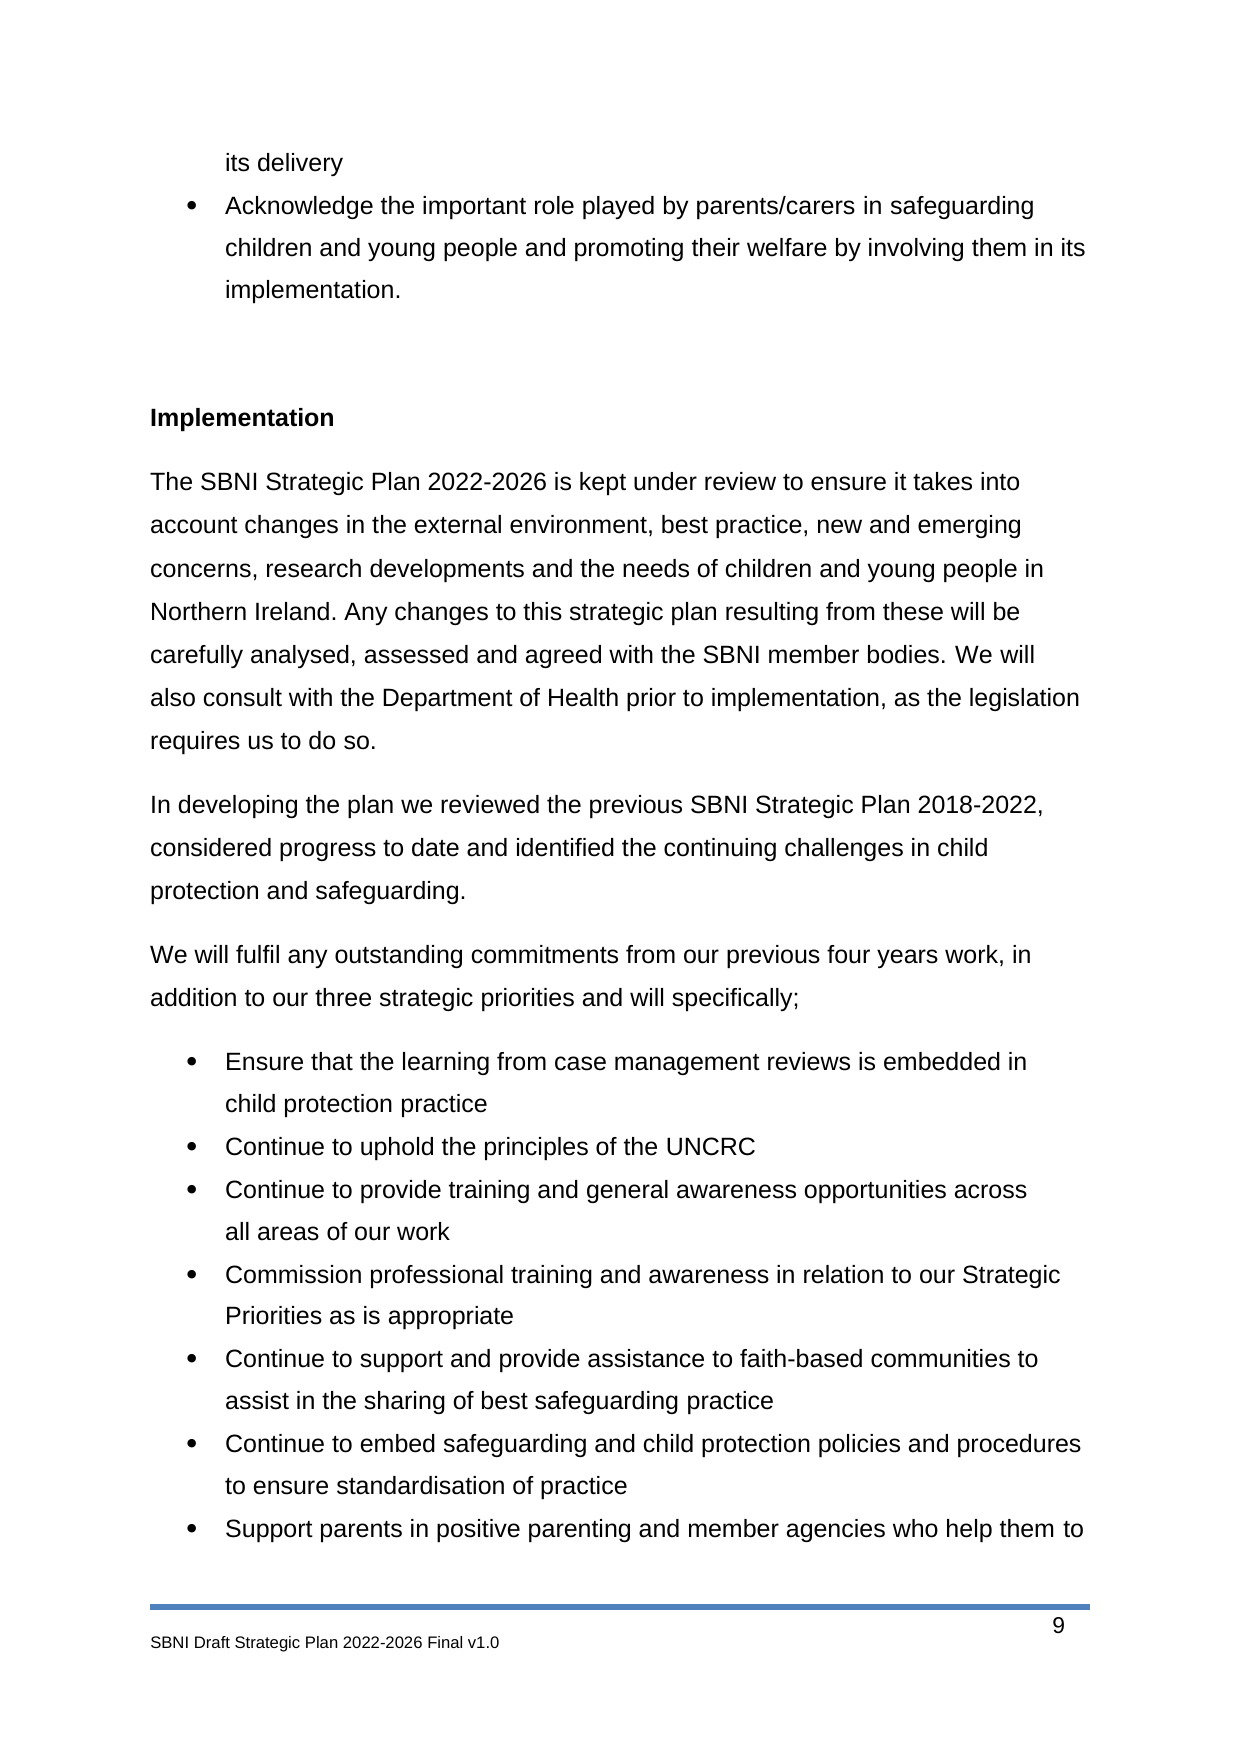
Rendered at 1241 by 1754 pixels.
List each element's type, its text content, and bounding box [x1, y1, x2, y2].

text In developing the plan we reviewed the previous SBNI Strategic Plan 2018-2022, considered progress to date and identified the continuing challenges in child protection and safeguarding. [150, 790, 1047, 905]
list Commission professional training and awareness in relation to our Strategic Priorities as is appropriate [187, 1259, 1062, 1330]
list Continue to embed safeguarding and child protection policies and procedures to ensure standardisation of practice [187, 1429, 1083, 1499]
list Continue to uphold the principles of the UNCRC [187, 1132, 1115, 1161]
list Ensure that the learning from case management reviews is embedded in child protection practice [187, 1047, 1086, 1118]
list Support parents in positive parenting and member agencies who help them to [187, 1514, 1115, 1542]
text The SBNI Strategic Plan 2022-2026 is kept under review to ensure it takes into account changes in the external environment, best practice, new and emerging concerns, research developments and the needs of children and young people in Northern Ireland. Any changes to this strategic plan resulting from these will be carefully analysed, assessed and agreed with the SBNI member bodies. We will also consult with the Department of Health prior to implementation, as the legislation requires us to do so. [150, 467, 1081, 755]
subtitle Implementation [150, 403, 1115, 432]
list Acknowledge the important role played by parents/carers in safeguarding children and young people and promoting their welfare by involving them in its implementation. [187, 191, 1087, 304]
text its delivery [225, 148, 1115, 177]
list Continue to provide training and general awareness opportunities across all areas of our work [187, 1175, 1060, 1246]
list Continue to support and provide assistance to faith-based communities to assist in the sharing of best safeguarding practice [187, 1344, 1040, 1415]
text We will fulfil any outstanding commitments from our previous four years work, in addition to our three strategic priorities and will specifically; [150, 940, 1034, 1012]
